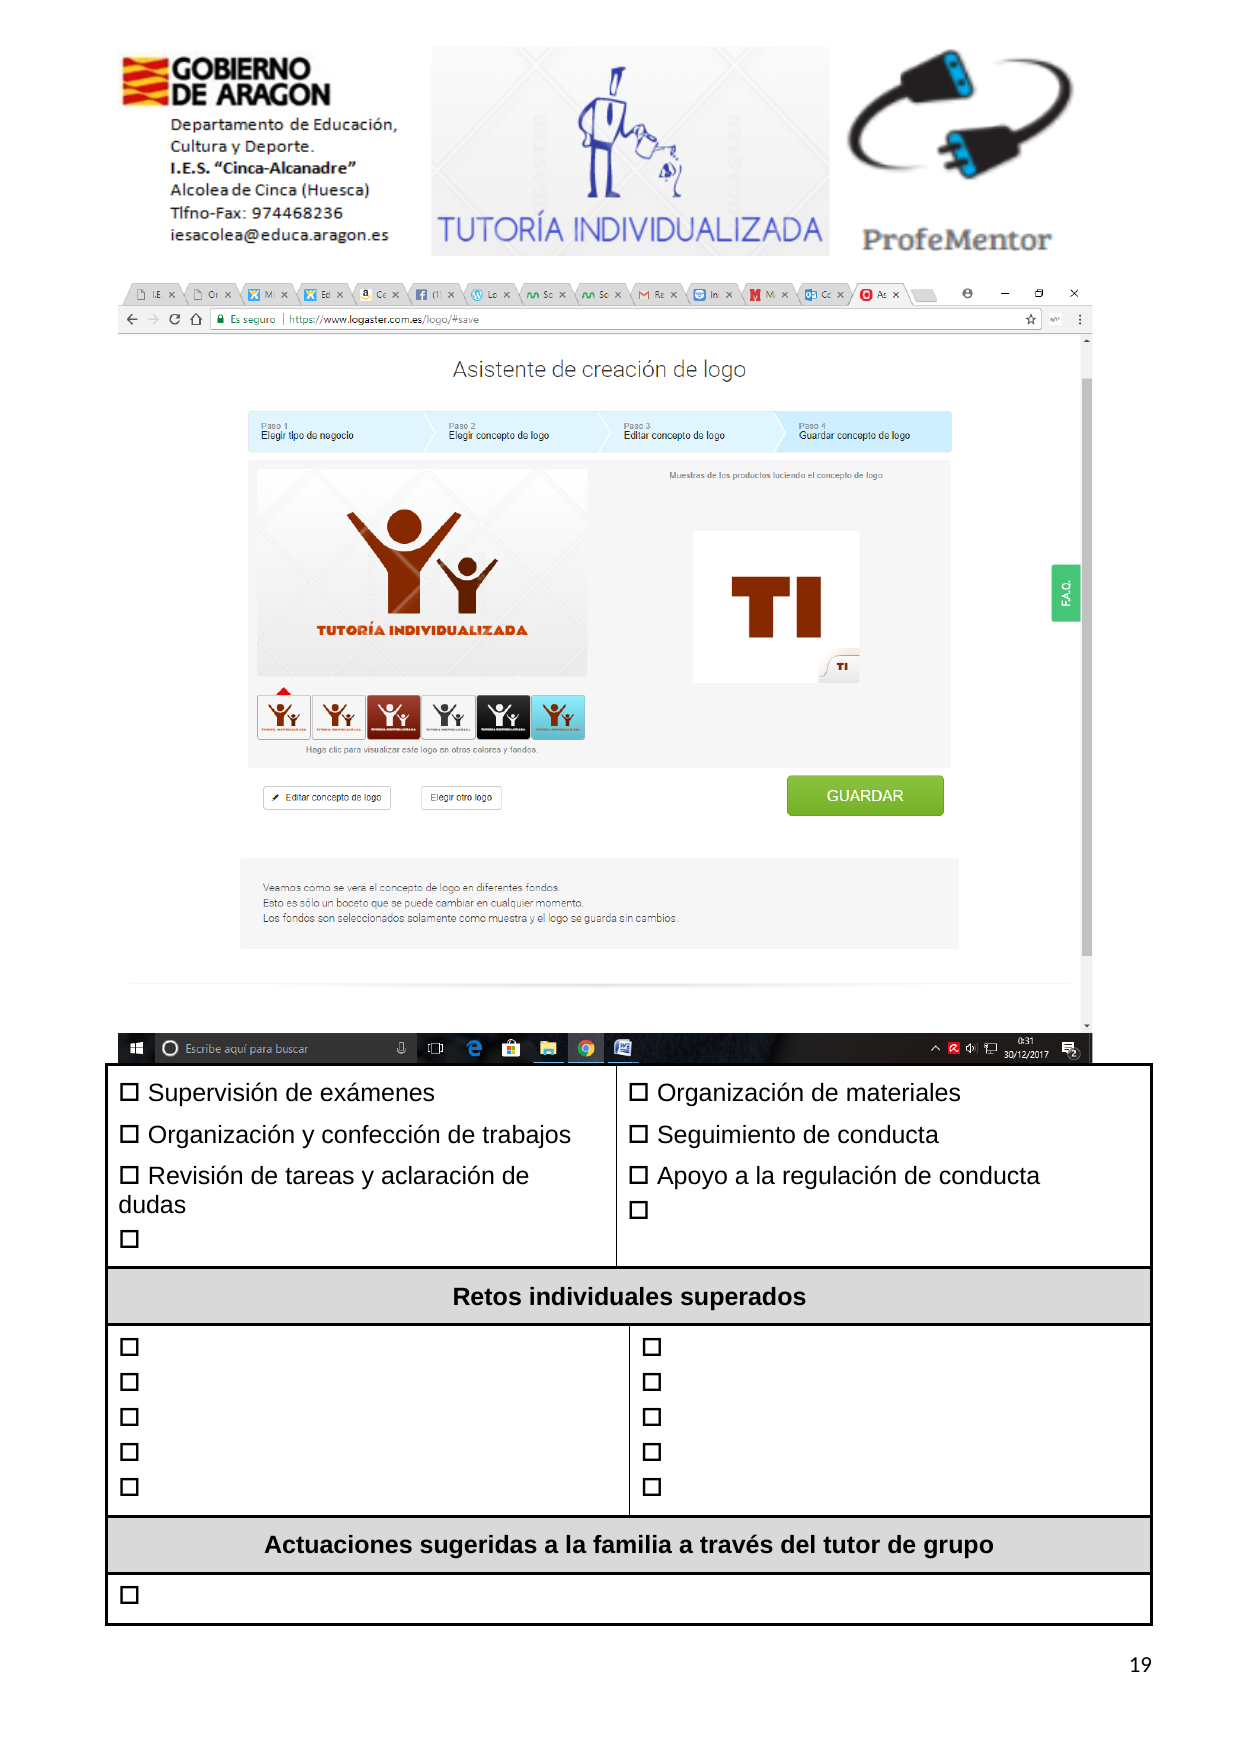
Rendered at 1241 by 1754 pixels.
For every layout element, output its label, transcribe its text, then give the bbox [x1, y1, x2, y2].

table_cell Actuaciones sugeridas a la familia a través del tutor de grupo [108, 1518, 1150, 1572]
picture [845, 47, 1077, 256]
table_cell [108, 1326, 629, 1515]
picture [118, 47, 406, 256]
table_cell Organización del tiempo y tareas en casa Técnicas de estudio Seguimiento de materiales Organización de materiales Seguimiento de conducta Apoyo a la regulación de conducta [617, 1066, 1150, 1266]
table_cell [108, 1575, 1150, 1622]
table_cell Retos individuales superados [108, 1269, 1150, 1323]
picture [118, 283, 1093, 1063]
table_cell [630, 1326, 1150, 1515]
table_cell Seguimiento de agenda Pautas para usar la agenda Preparación de exámenes Supervisión de exámenes Organización y confección de trabajos Revisión de tareas y aclaración de dudas [108, 1066, 616, 1266]
picture [431, 47, 830, 256]
